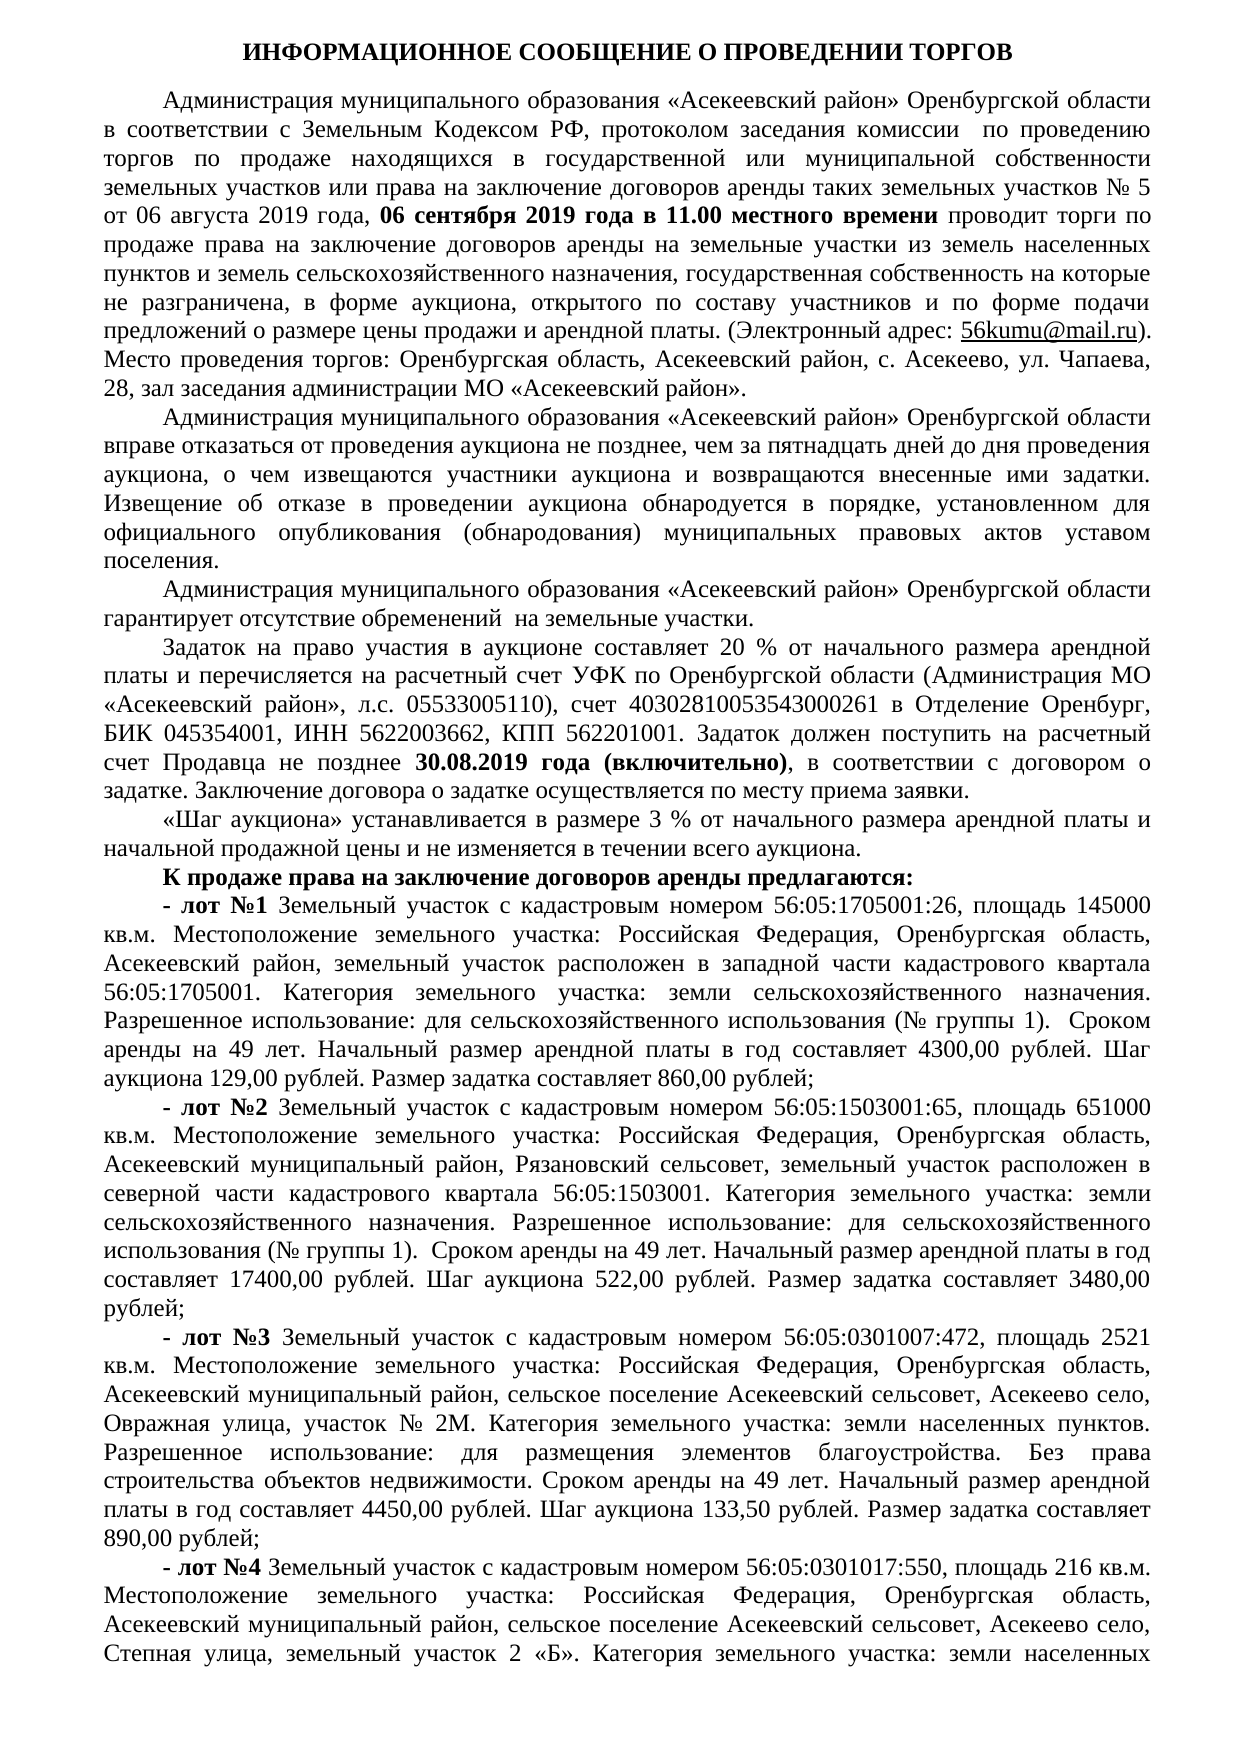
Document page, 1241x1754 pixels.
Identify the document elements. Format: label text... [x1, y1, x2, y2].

text К продаже права на заключение договоров аренды предлагаются: [103, 862, 1152, 890]
text Администрация муниципального образования «Асекеевский район» Оренбургской области в соответствии с Земельным Кодексом РФ, протоколом заседания комиссии по проведению торгов по продаже находящихся в государственной или муниципальной собственности земельных участков или права на заключение договоров аренды таких земельных участков № 5 от 06 августа 2019 года, 06 сентября 2019 года в 11.00 местного времени проводит торги по продаже права на заключение договоров аренды на земельные участки из земель населенных пунктов и земель сельскохозяйственного назначения, государственная собственность на которые не разграничена, в форме аукциона, открытого по составу участников и по форме подачи предложений о размере цены продажи и арендной платы. (Электронный адрес: 56kumu@mail.ru). Место проведения торгов: Оренбургская область, Асекеевский район, с. Асекеево, ул. Чапаева, 28, зал заседания администрации МО «Асекеевский район». [103, 85, 1152, 402]
text - лот №3 Земельный участок с кадастровым номером 56:05:0301007:472, площадь 2521 кв.м. Местоположение земельного участка: Российская Федерация, Оренбургская область, Асекеевский муниципальный район, сельское поселение Асекеевский сельсовет, Асекеево село, Овражная улица, участок № 2М. Категория земельного участка: земли населенных пунктов. Разрешенное использование: для размещения элементов благоустройства. Без права строительства объектов недвижимости. Сроком аренды на 49 лет. Начальный размер арендной платы в год составляет 4450,00 рублей. Шаг аукциона 133,50 рублей. Размер задатка составляет 890,00 рублей; [103, 1322, 1152, 1552]
text Администрация муниципального образования «Асекеевский район» Оренбургской области гарантирует отсутствие обременений на земельные участки. [103, 574, 1152, 632]
text - лот №2 Земельный участок с кадастровым номером 56:05:1503001:65, площадь 651000 кв.м. Местоположение земельного участка: Российская Федерация, Оренбургская область, Асекеевский муниципальный район, Рязановский сельсовет, земельный участок расположен в северной части кадастрового квартала 56:05:1503001. Категория земельного участка: земли сельскохозяйственного назначения. Разрешенное использование: для сельскохозяйственного использования (№ группы 1). Сроком аренды на 49 лет. Начальный размер арендной платы в год составляет 17400,00 рублей. Шаг аукциона 522,00 рублей. Размер задатка составляет 3480,00 рублей; [103, 1092, 1152, 1322]
text «Шаг аукциона» устанавливается в размере 3 % от начального размера арендной платы и начальной продажной цены и не изменяется в течении всего аукциона. [103, 804, 1152, 862]
text - лот №1 Земельный участок с кадастровым номером 56:05:1705001:26, площадь 145000 кв.м. Местоположение земельного участка: Российская Федерация, Оренбургская область, Асекеевский район, земельный участок расположен в западной части кадастрового квартала 56:05:1705001. Категория земельного участка: земли сельскохозяйственного назначения. Разрешенное использование: для сельскохозяйственного использования (№ группы 1). Сроком аренды на 49 лет. Начальный размер арендной платы в год составляет 4300,00 рублей. Шаг аукциона 129,00 рублей. Размер задатка составляет 860,00 рублей; [103, 890, 1152, 1092]
text Администрация муниципального образования «Асекеевский район» Оренбургской области вправе отказаться от проведения аукциона не позднее, чем за пятнадцать дней до дня проведения аукциона, о чем извещаются участники аукциона и возвращаются внесенные ими задатки. Извещение об отказе в проведении аукциона обнародуется в порядке, установленном для официального опубликования (обнародования) муниципальных правовых актов уставом поселения. [103, 402, 1152, 574]
text Задаток на право участия в аукционе составляет 20 % от начального размера арендной платы и перечисляется на расчетный счет УФК по Оренбургской области (Администрация МО «Асекеевский район», л.с. 05533005110), счет 40302810053543000261 в Отделение Оренбург, БИК 045354001, ИНН 5622003662, КПП 562201001. Задаток должен поступить на расчетный счет Продавца не позднее 30.08.2019 года (включительно), в соответствии с договором о задатке. Заключение договора о задатке осуществляется по месту приема заявки. [103, 632, 1152, 804]
text ИНФОРМАЦИОННОЕ СООБЩЕНИЕ О ПРОВЕДЕНИИ ТОРГОВ [103, 37, 1152, 66]
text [103, 1552, 1152, 1667]
